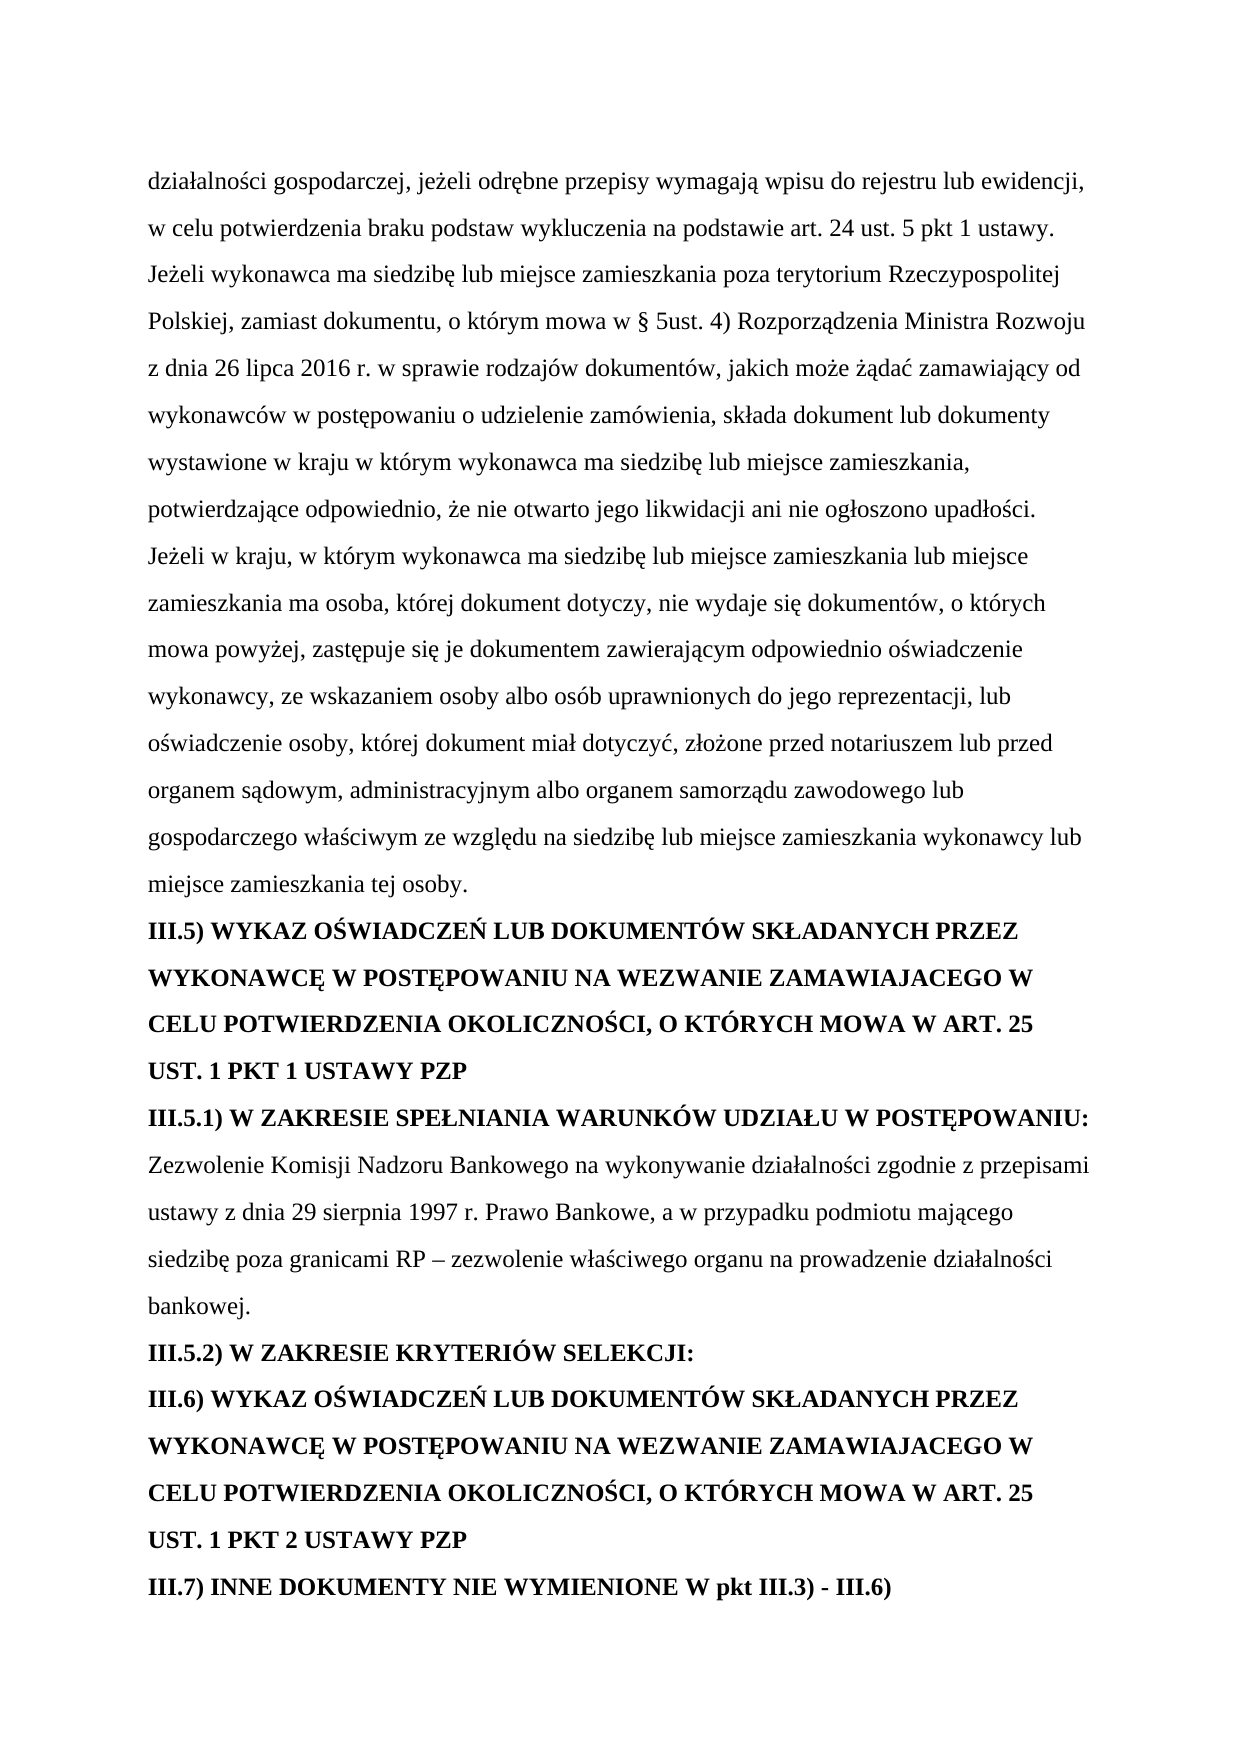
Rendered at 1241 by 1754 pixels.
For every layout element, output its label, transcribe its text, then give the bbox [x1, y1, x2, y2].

text III.5) WYKAZ OŚWIADCZEŃ LUB DOKUMENTÓW SKŁADANYCH PRZEZ WYKONAWCĘ W POSTĘPOWANIU NA WEZWANIE ZAMAWIAJACEGO W CELU POTWIERDZENIA OKOLICZNOŚCI, O KTÓRYCH MOWA W ART. 25 UST. 1 PKT 1 USTAWY PZP [148, 898, 1093, 1085]
text III.5.1) W ZAKRESIE SPEŁNIANIA WARUNKÓW UDZIAŁU W POSTĘPOWANIU: Zezwolenie Komisji Nadzoru Bankowego na wykonywanie działalności zgodnie z przepisami ustawy z dnia 29 sierpnia 1997 r. Prawo Bankowe, a w przypadku podmiotu mającego siedzibę poza granicami RP – zezwolenie właściwego organu na prowadzenie działalności bankowej. III.5.2) W ZAKRESIE KRYTERIÓW SELEKCJI: [148, 1085, 1093, 1366]
text III.6) WYKAZ OŚWIADCZEŃ LUB DOKUMENTÓW SKŁADANYCH PRZEZ WYKONAWCĘ W POSTĘPOWANIU NA WEZWANIE ZAMAWIAJACEGO W CELU POTWIERDZENIA OKOLICZNOŚCI, O KTÓRYCH MOWA W ART. 25 UST. 1 PKT 2 USTAWY PZP [148, 1366, 1093, 1554]
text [148, 148, 1093, 898]
text III.7) INNE DOKUMENTY NIE WYMIENIONE W pkt III.3) - III.6) [148, 1554, 1093, 1601]
